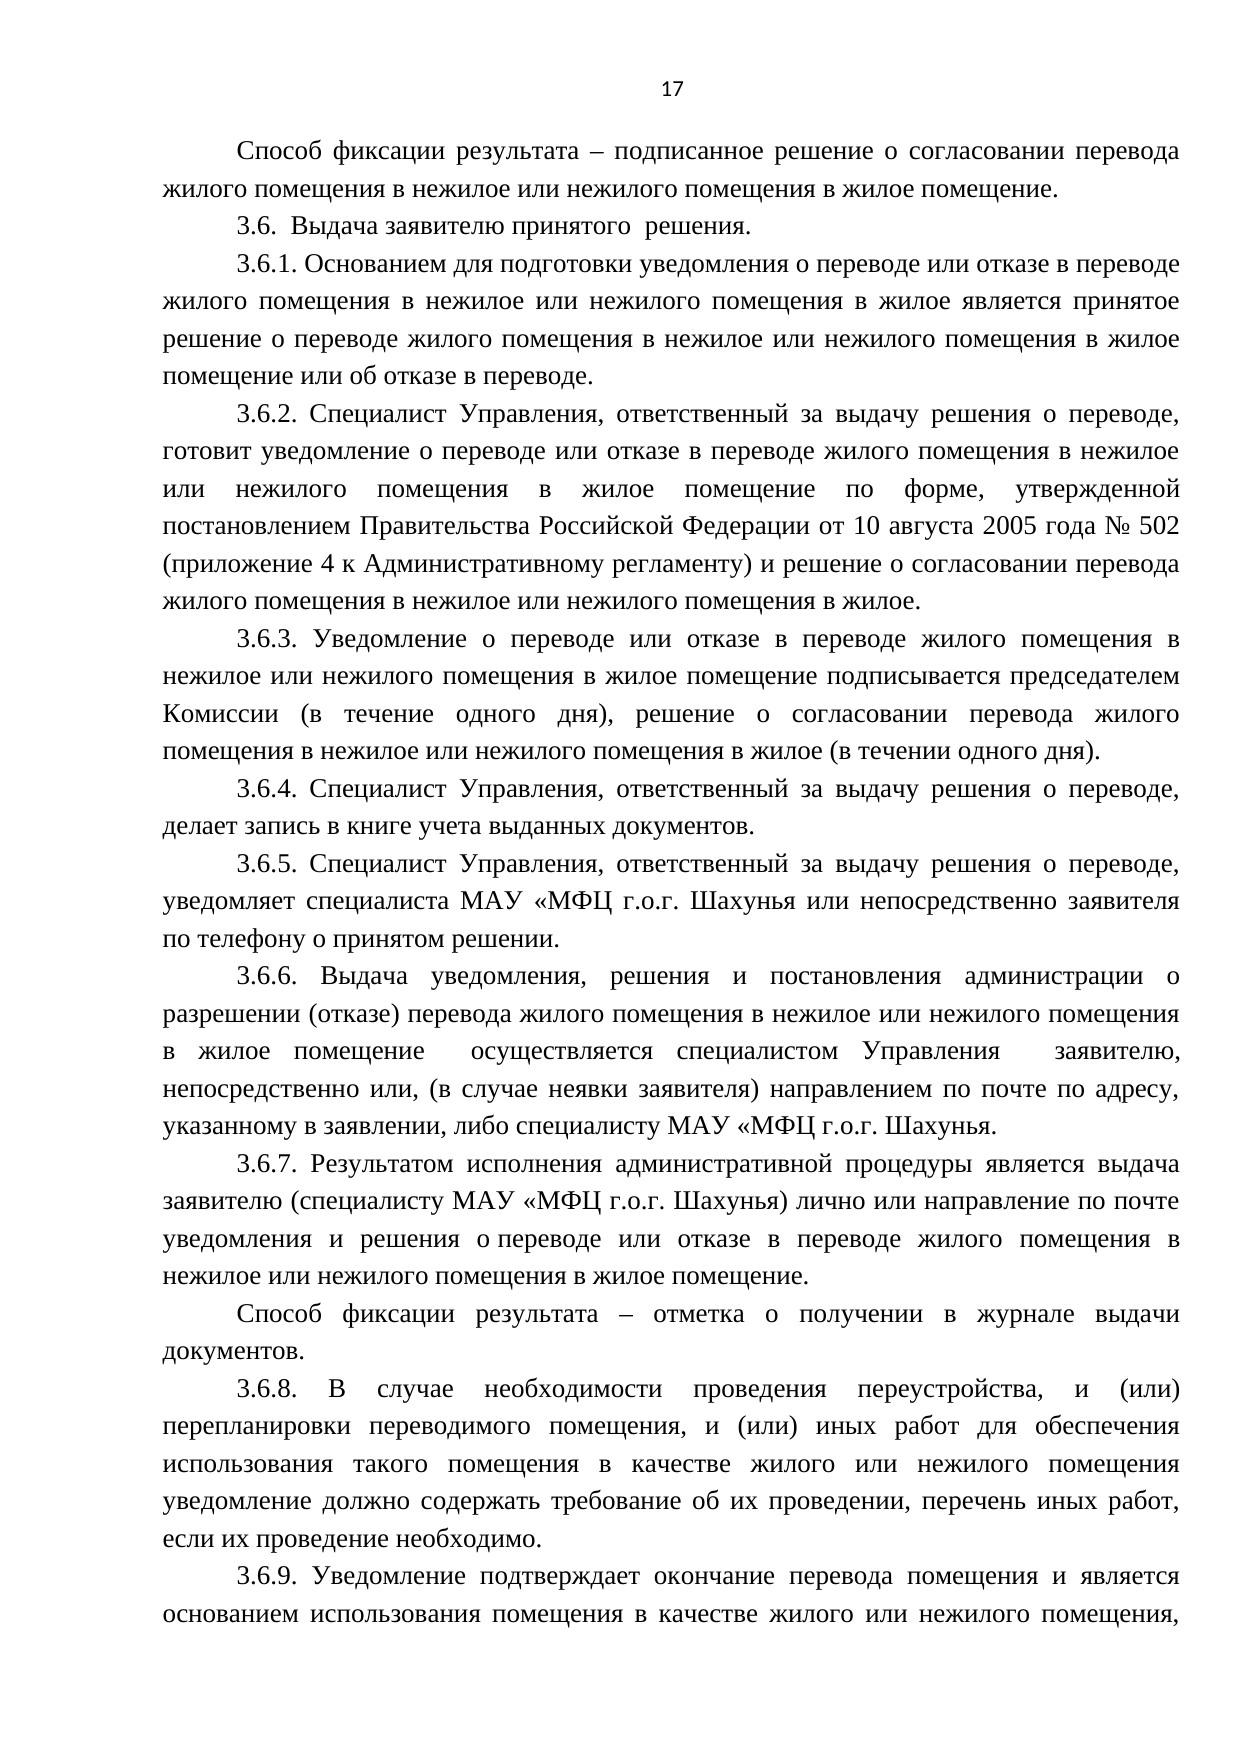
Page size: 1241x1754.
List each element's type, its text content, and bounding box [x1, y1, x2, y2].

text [162, 1555, 1181, 1630]
text Способ фиксации результата – отметка о получении в журнале выдачи документов. [162, 1292, 1181, 1367]
text 3.6.7. Результатом исполнения административной процедуры является выдача заявителю (специалисту МАУ «МФЦ г.о.г. Шахунья) лично или направление по почте уведомления и решения о переводе или отказе в переводе жилого помещения в нежилое или нежилого помещения в жилое помещение. [162, 1142, 1181, 1292]
text 3.6.8. В случае необходимости проведения переустройства, и (или) перепланировки переводимого помещения, и (или) иных работ для обеспечения использования такого помещения в качестве жилого или нежилого помещения уведомление должно содержать требование об их проведении, перечень иных работ, если их проведение необходимо. [162, 1367, 1181, 1555]
text 3.6.1. Основанием для подготовки уведомления о переводе или отказе в переводе жилого помещения в нежилое или нежилого помещения в жилое является принятое решение о переводе жилого помещения в нежилое или нежилого помещения в жилое помещение или об отказе в переводе. [162, 242, 1181, 392]
text Способ фиксации результата – подписанное решение о согласовании перевода жилого помещения в нежилое или нежилого помещения в жилое помещение. [162, 130, 1181, 205]
text 3.6.2. Специалист Управления, ответственный за выдачу решения о переводе, готовит уведомление о переводе или отказе в переводе жилого помещения в нежилое или нежилого помещения в жилое помещение по форме, утвержденной постановлением Правительства Российской Федерации от 10 августа 2005 года № 502 (приложение 4 к Административному регламенту) и решение о согласовании перевода жилого помещения в нежилое или нежилого помещения в жилое. [162, 392, 1181, 617]
text 3.6.5. Специалист Управления, ответственный за выдачу решения о переводе, уведомляет специалиста МАУ «МФЦ г.о.г. Шахунья или непосредственно заявителя по телефону о принятом решении. [162, 842, 1181, 955]
text 3.6.6. Выдача уведомления, решения и постановления администрации о разрешении (отказе) перевода жилого помещения в нежилое или нежилого помещения в жилое помещение осуществляется специалистом Управления заявителю, непосредственно или, (в случае неявки заявителя) направлением по почте по адресу, указанному в заявлении, либо специалисту МАУ «МФЦ г.о.г. Шахунья. [162, 955, 1181, 1142]
text 3.6. Выдача заявителю принятого решения. [162, 205, 1181, 242]
text 3.6.3. Уведомление о переводе или отказе в переводе жилого помещения в нежилое или нежилого помещения в жилое помещение подписывается председателем Комиссии (в течение одного дня), решение о согласовании перевода жилого помещения в нежилое или нежилого помещения в жилое (в течении одного дня). [162, 617, 1181, 767]
text 3.6.4. Специалист Управления, ответственный за выдачу решения о переводе, делает запись в книге учета выданных документов. [162, 767, 1181, 842]
